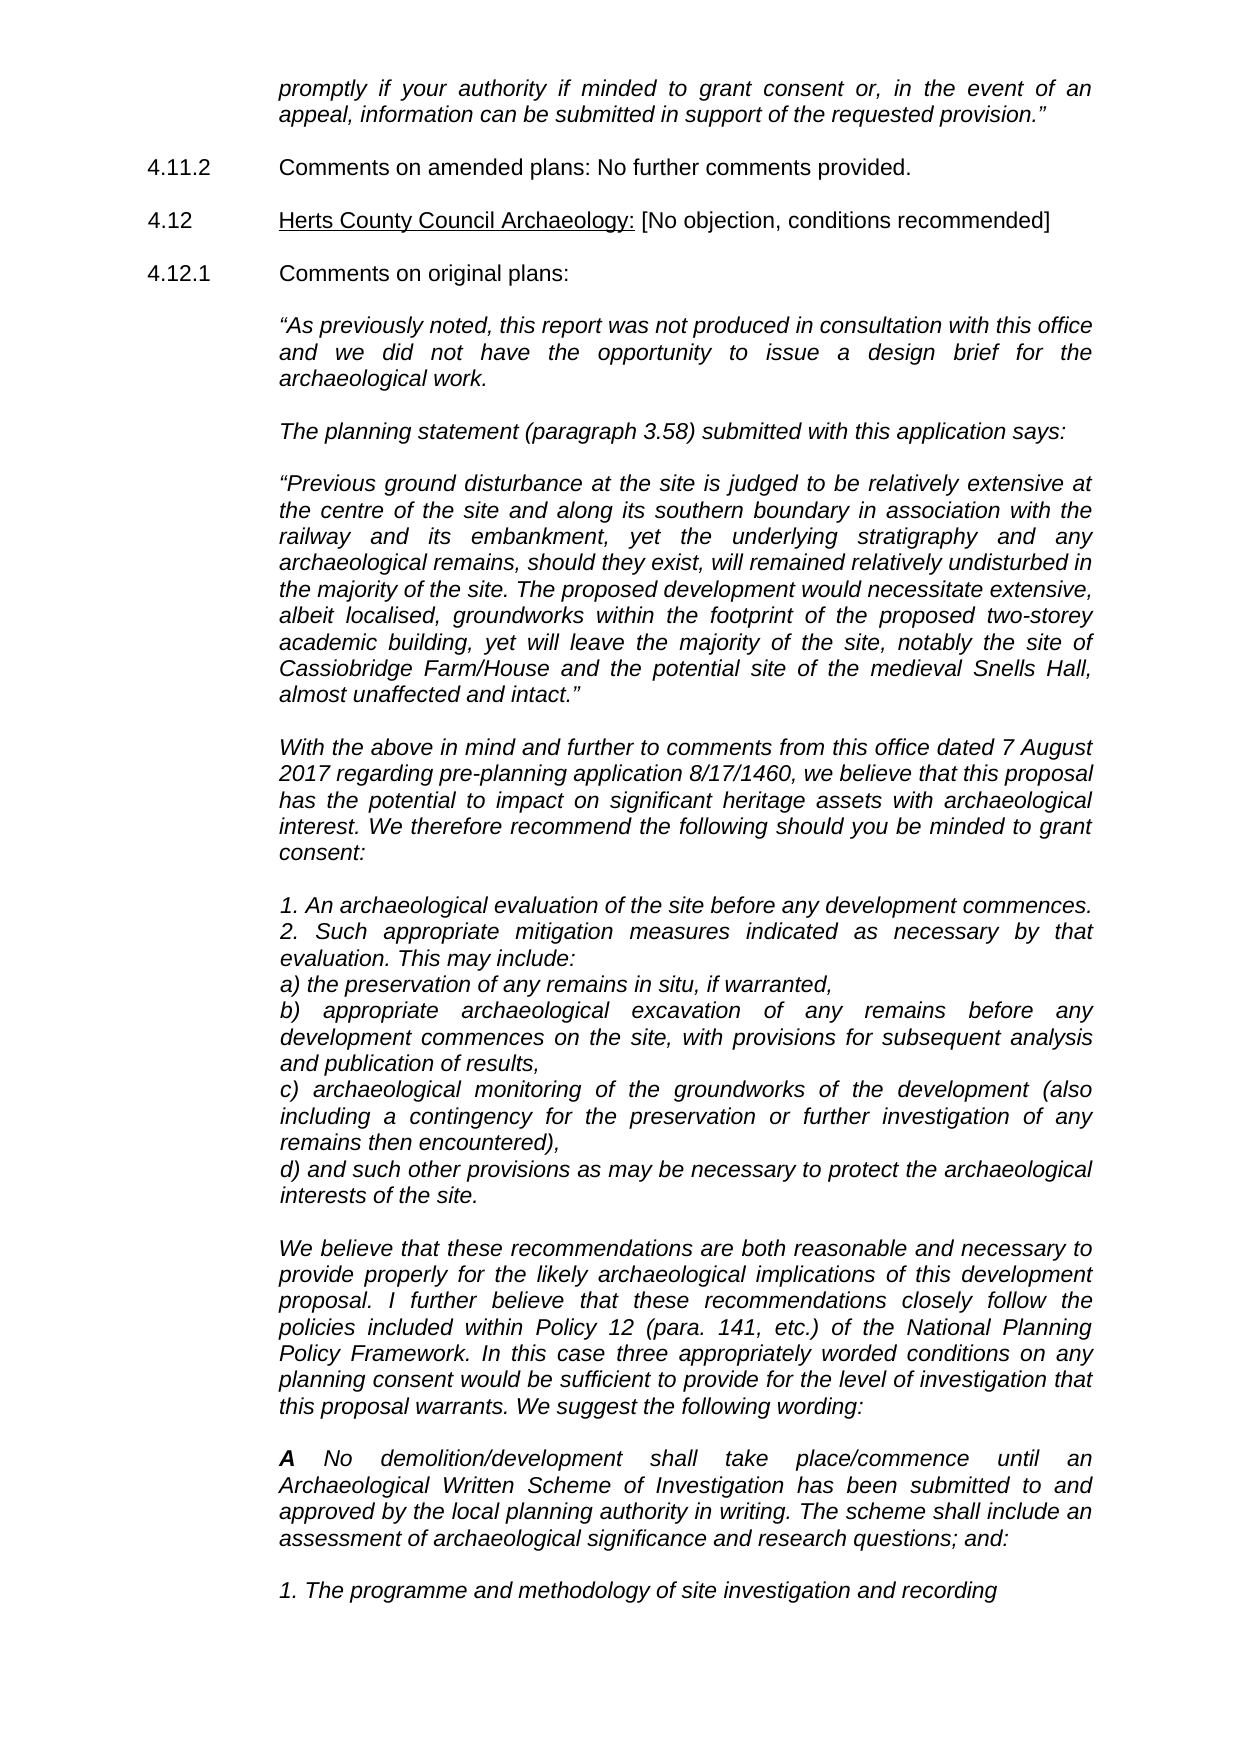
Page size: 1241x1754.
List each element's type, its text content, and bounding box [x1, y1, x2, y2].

text With the above in mind and further to comments from this office dated 7 August 2017 regarding pre-planning application 8/17/1460, we believe that this proposal has the potential to impact on significant heritage assets with archaeological interest. We therefore recommend the following should you be minded to grant consent: [279, 734, 1093, 866]
text 1. The programme and methodology of site investigation and recording [204, 1577, 1093, 1603]
text d) and such other provisions as may be necessary to protect the archaeological interests of the site. [280, 1156, 1093, 1208]
text a) the preservation of any remains in situ, if warranted, [280, 971, 1093, 997]
text c) archaeological monitoring of the groundworks of the development (also including a contingency for the preservation or further investigation of any remains then encountered), [280, 1076, 1093, 1156]
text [279, 75, 1093, 128]
text We believe that these recommendations are both reasonable and necessary to provide properly for the likely archaeological implications of this development proposal. I further believe that these recommendations closely follow the policies included within Policy 12 (para. 141, etc.) of the National Planning Policy Framework. In this case three appropriately worded conditions on any planning consent would be sufficient to provide for the level of investigation that this proposal warrants. We suggest the following wording: [148, 1234, 1093, 1419]
text 1. An archaeological evaluation of the site before any development commences. [280, 892, 1093, 918]
text A No demolition/development shall take place/commence until an Archaeological Written Scheme of Investigation has been submitted to and approved by the local planning authority in writing. The scheme shall include an assessment of archaeological significance and research questions; and: [279, 1445, 1093, 1551]
text “Previous ground disturbance at the site is judged to be relatively extensive at the centre of the site and along its southern boundary in association with the railway and its embankment, yet the underlying stratigraphy and any archaeological remains, should they exist, will remained relatively undisturbed in the majority of the site. The proposed development would necessitate extensive, albeit localised, groundworks within the footprint of the proposed two-storey academic building, yet will leave the majority of the site, notably the site of Cassiobridge Farm/House and the potential site of the medieval Snells Hall, almost unaffected and intact.” [279, 470, 1093, 707]
text The planning statement (paragraph 3.58) submitted with this application says: [279, 418, 1093, 444]
text 2. Such appropriate mitigation measures indicated as necessary by that evaluation. This may include: [280, 918, 1093, 971]
text 4.11.2 Comments on amended plans: No further comments provided. [147, 154, 1093, 180]
text b) appropriate archaeological excavation of any remains before any development commences on the site, with provisions for subsequent analysis and publication of results, [280, 997, 1093, 1076]
text 4.12 Herts County Council Archaeology: [No objection, conditions recommended] [148, 207, 1093, 233]
text 4.12.1 Comments on original plans: [147, 259, 1093, 286]
text “As previously noted, this report was not produced in consultation with this office and we did not have the opportunity to issue a design brief for the archaeological work. [279, 312, 1093, 391]
